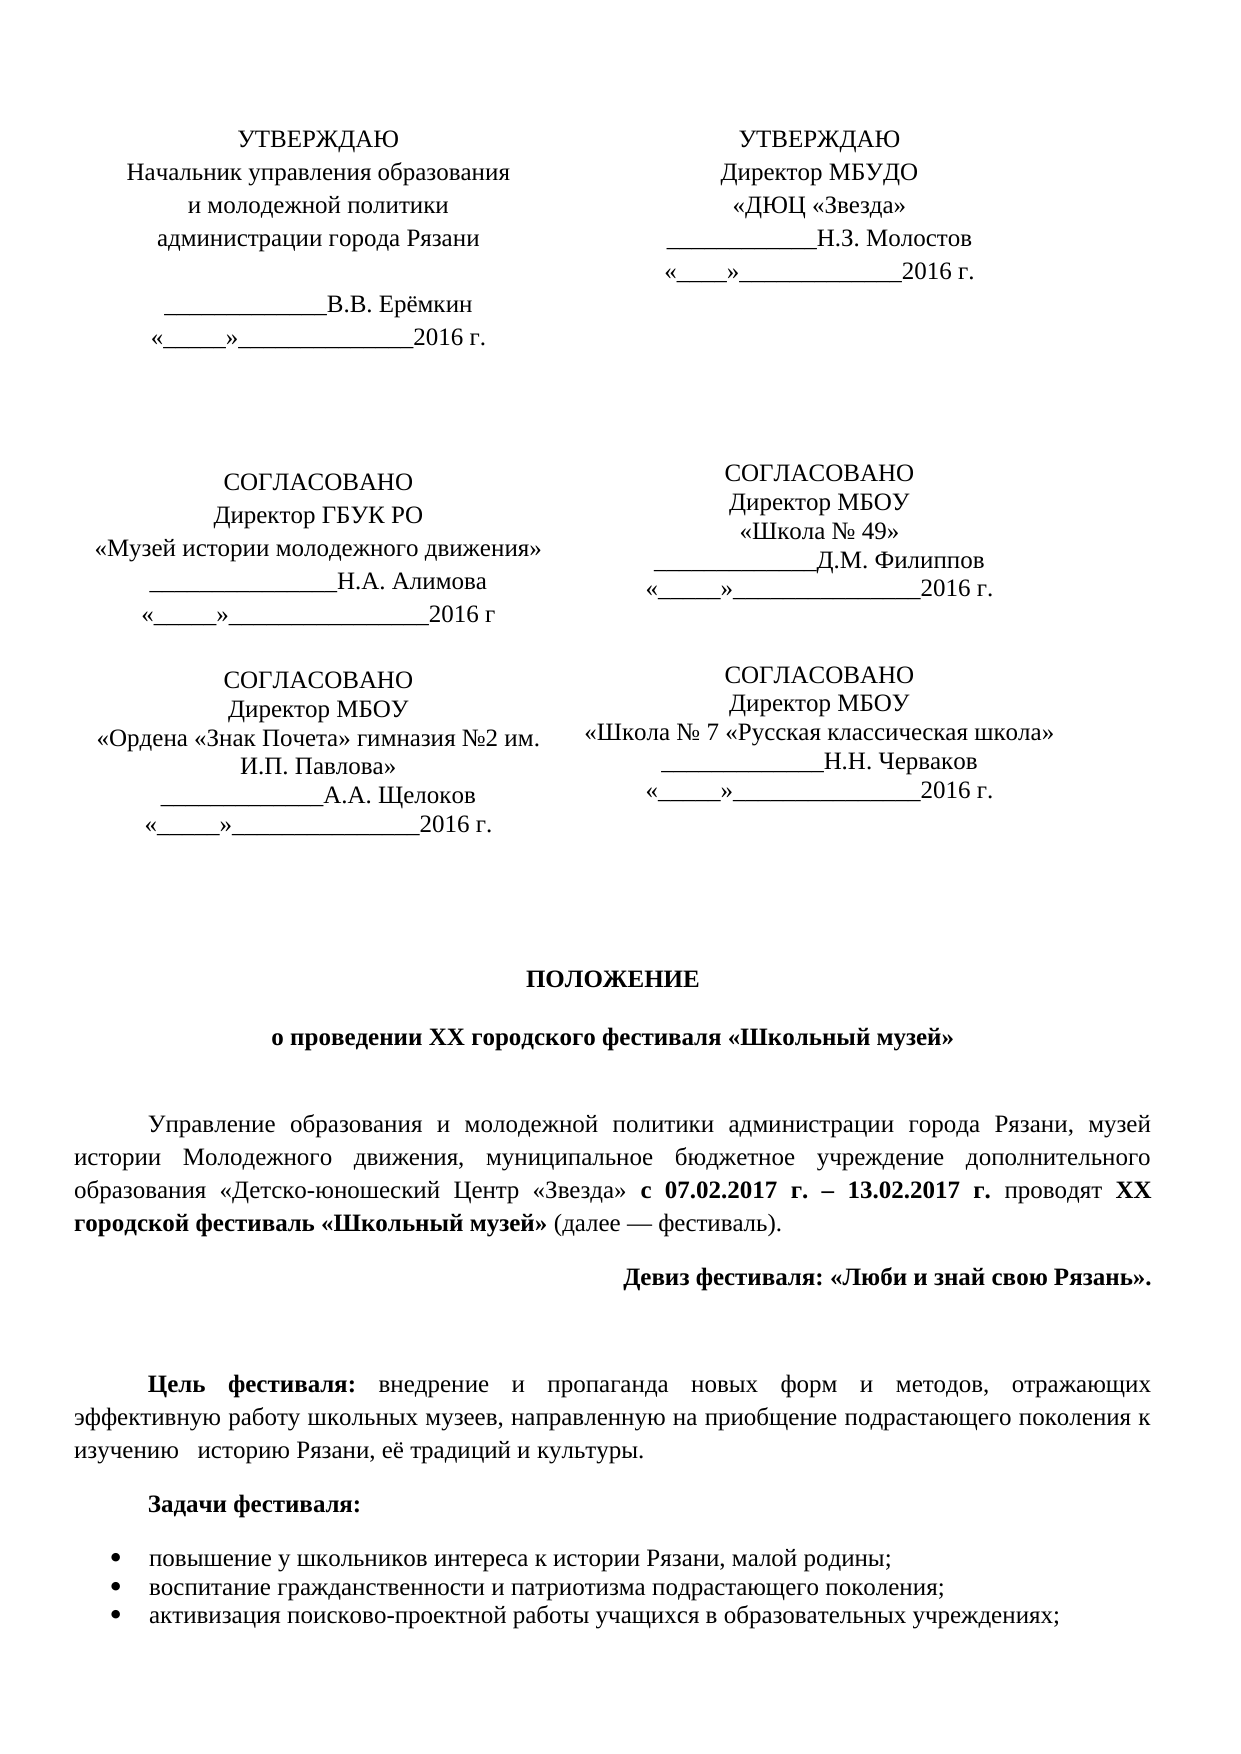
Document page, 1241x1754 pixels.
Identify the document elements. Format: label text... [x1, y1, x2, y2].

text о проведении XX городского фестиваля «Школьный музей» [74, 1022, 1152, 1051]
text Цель фестиваля: внедрение и пропаганда новых форм и методов, отражающих эффективную работу школьных музеев, направленную на приобщение подрастающего поколения к изучению историю Рязани, её традиций и культуры. [74, 1369, 1152, 1464]
list повышение у школьников интереса к истории Рязани, малой родины; [111, 1543, 1152, 1572]
text Девиз фестиваля: «Люби и знай свою Рязань». [74, 1262, 1152, 1290]
text Управление образования и молодежной политики администрации города Рязани, музей истории Молодежного движения, муниципальное бюджетное учреждение дополнительного образования «Детско-юношеский Центр «Звезда» с 07.02.2017 г. – 13.02.2017 г. проводят XX городской фестиваль «Школьный музей» (далее — фестиваль). [74, 1109, 1152, 1236]
table_cell СОГЛАСОВАНО Директор МБОУ «Школа № 49» _____________Д.М. Филиппов «_____»_______________2016 г. СОГЛАСОВАНО Директор МБОУ «Школа № 7 «Русская классическая школа» _____________Н.Н. Черваков «_____»_______________2016 г. [569, 395, 1070, 877]
text ПОЛОЖЕНИЕ [74, 964, 1152, 993]
list воспитание гражданственности и патриотизма подрастающего поколения; [111, 1572, 1152, 1601]
table_header УТВЕРЖДАЮ Начальник управления образования и молодежной политики администрации города Рязани _____________В.В. Ерёмкин «_____»______________2016 г. [68, 118, 569, 395]
text Задачи фестиваля: [74, 1489, 1152, 1518]
list активизация поисково-проектной работы учащихся в образовательных учреждениях; [111, 1601, 1152, 1629]
table_header УТВЕРЖДАЮ Директор МБУДО «ДЮЦ «Звезда» ____________Н.З. Молостов «____»_____________2016 г. [569, 118, 1070, 395]
table_cell СОГЛАСОВАНО Директор ГБУК РО «Музей истории молодежного движения» _______________Н.А. Алимова «_____»________________2016 г СОГЛАСОВАНО Директор МБОУ «Ордена «Знак Почета» гимназия №2 им. И.П. Павлова» _____________А.А. Щелоков «_____»_______________2016 г. [68, 395, 569, 877]
